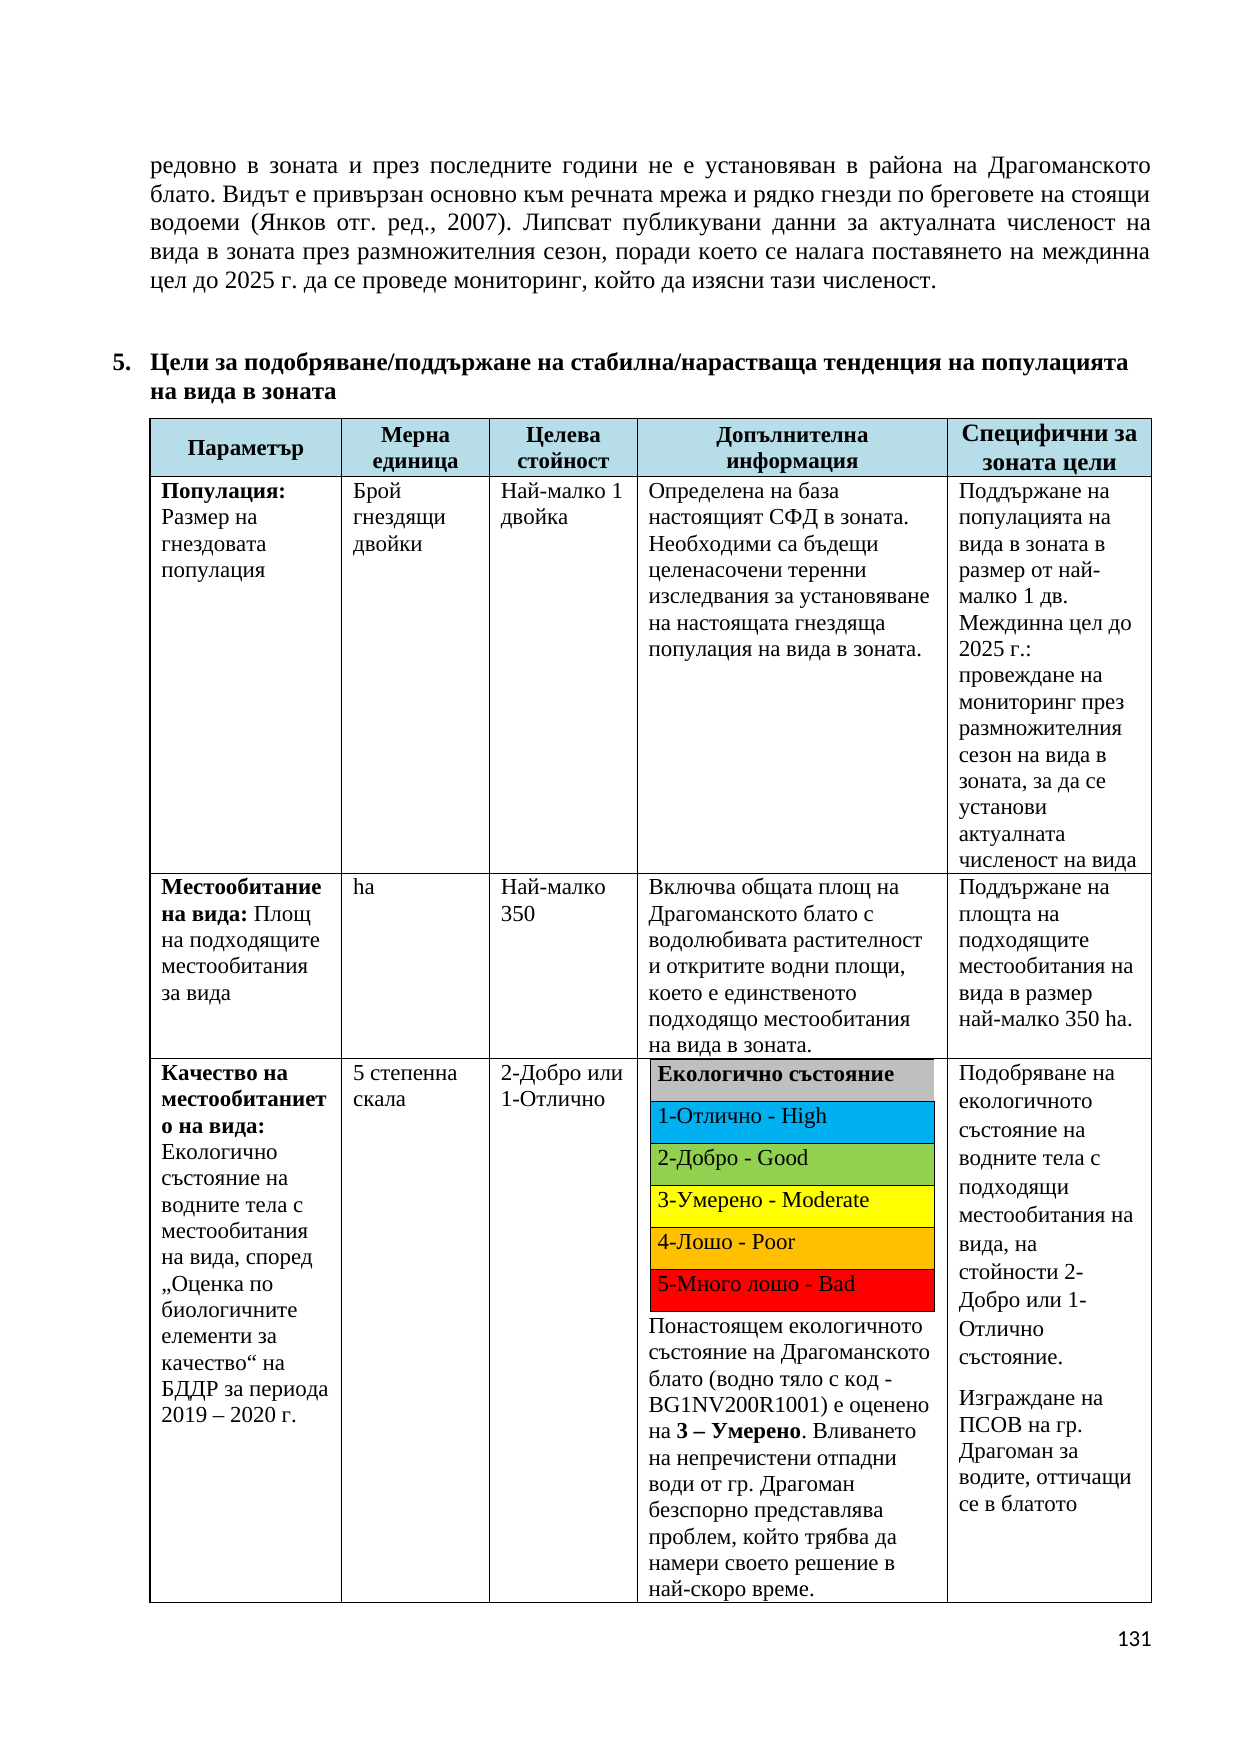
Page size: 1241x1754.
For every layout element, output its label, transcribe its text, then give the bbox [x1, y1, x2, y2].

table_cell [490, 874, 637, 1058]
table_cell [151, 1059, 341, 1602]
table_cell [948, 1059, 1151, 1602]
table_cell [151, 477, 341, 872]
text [150, 150, 1152, 294]
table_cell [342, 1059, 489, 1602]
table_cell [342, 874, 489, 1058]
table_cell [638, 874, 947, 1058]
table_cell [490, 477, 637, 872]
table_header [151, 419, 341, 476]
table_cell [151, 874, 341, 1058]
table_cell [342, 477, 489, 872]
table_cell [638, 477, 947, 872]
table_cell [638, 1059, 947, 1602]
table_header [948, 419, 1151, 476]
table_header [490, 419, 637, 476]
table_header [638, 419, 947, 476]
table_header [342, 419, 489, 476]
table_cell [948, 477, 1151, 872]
list Цели за подобряване/поддържане на стабилна/нарастваща тенденция на популацията на вида в зоната [112, 347, 1152, 405]
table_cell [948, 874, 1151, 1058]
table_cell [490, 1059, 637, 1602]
